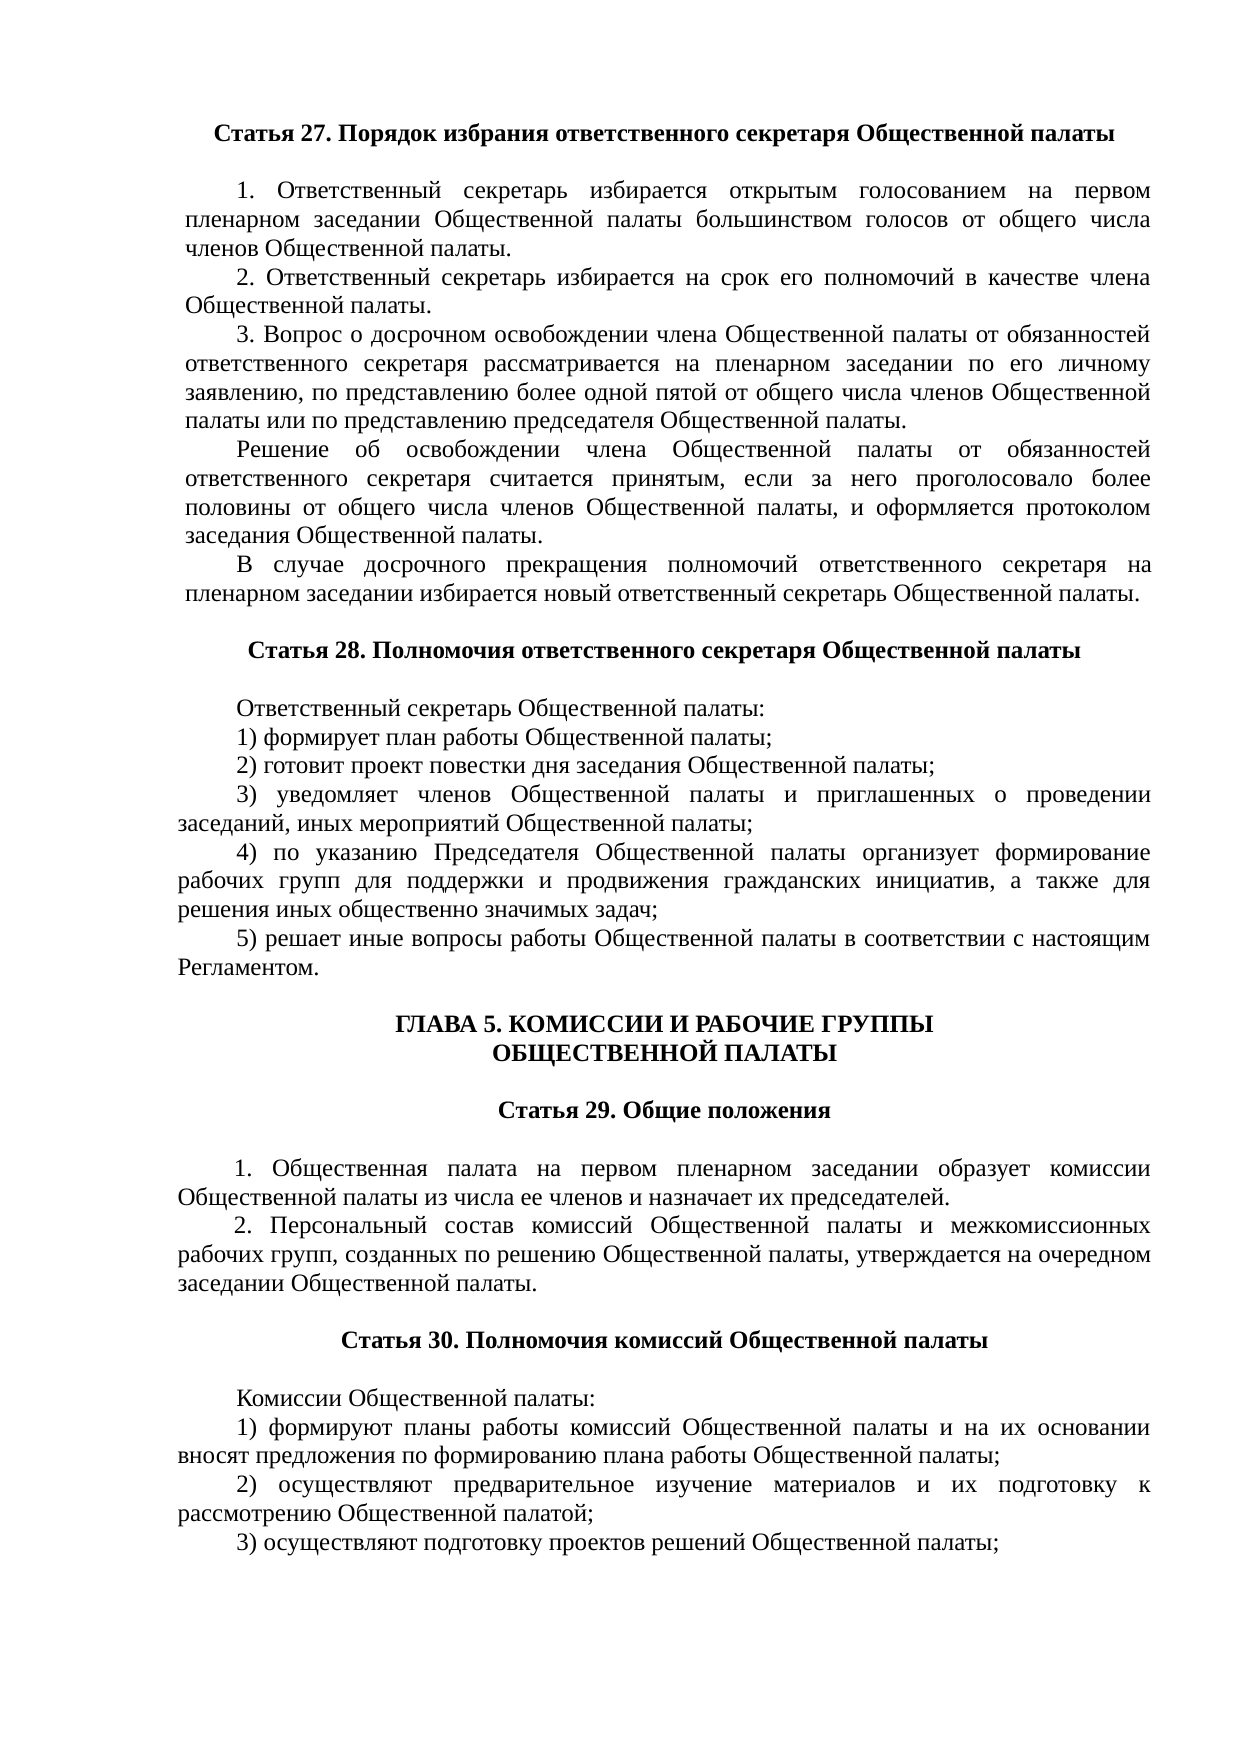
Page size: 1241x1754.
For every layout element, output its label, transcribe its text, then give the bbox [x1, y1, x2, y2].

text Статья 27. Порядок избрания ответственного секретаря Общественной палаты [177, 118, 1152, 147]
text В случае досрочного прекращения полномочий ответственного секретаря на пленарном заседании избирается новый ответственный секретарь Общественной палаты. [185, 549, 1152, 607]
text Статья 29. Общие положения [177, 1096, 1152, 1124]
text 2. Персональный состав комиссий Общественной палаты и межкомиссионных рабочих групп, созданных по решению Общественной палаты, утверждается на очередном заседании Общественной палаты. [177, 1211, 1152, 1297]
text 1. Общественная палата на первом пленарном заседании образует комиссии Общественной палаты из числа ее членов и назначает их председателей. [177, 1153, 1152, 1211]
text Статья 28. Полномочия ответственного секретаря Общественной палаты [177, 636, 1152, 664]
text Статья 30. Полномочия комиссий Общественной палаты [177, 1326, 1152, 1354]
text 5) решает иные вопросы работы Общественной палаты в соответствии с настоящим Регламентом. [177, 923, 1152, 981]
text 1) формируют планы работы комиссий Общественной палаты и на их основании вносят предложения по формированию плана работы Общественной палаты; [177, 1412, 1152, 1469]
text ГЛАВА 5. КОМИССИИ И РАБОЧИЕ ГРУППЫ ОБЩЕСТВЕННОЙ ПАЛАТЫ [177, 1009, 1152, 1067]
text 1. Ответственный секретарь избирается открытым голосованием на первом пленарном заседании Общественной палаты большинством голосов от общего числа членов Общественной палаты. [185, 176, 1152, 262]
text 3. Вопрос о досрочном освобождении члена Общественной палаты от обязанностей ответственного секретаря рассматривается на пленарном заседании по его личному заявлению, по представлению более одной пятой от общего числа членов Общественной палаты или по представлению председателя Общественной палаты. [185, 319, 1152, 434]
text Ответственный секретарь Общественной палаты: [177, 693, 1152, 722]
text 3) осуществляют подготовку проектов решений Общественной палаты; [177, 1527, 1152, 1556]
text Решение об освобождении члена Общественной палаты от обязанностей ответственного секретаря считается принятым, если за него проголосовало более половины от общего числа членов Общественной палаты, и оформляется протоколом заседания Общественной палаты. [185, 434, 1152, 549]
text 2) готовит проект повестки дня заседания Общественной палаты; [177, 751, 1152, 779]
text Комиссии Общественной палаты: [177, 1383, 1152, 1412]
text 1) формирует план работы Общественной палаты; [177, 722, 1152, 751]
text 3) уведомляет членов Общественной палаты и приглашенных о проведении заседаний, иных мероприятий Общественной палаты; [177, 779, 1152, 837]
text 2) осуществляют предварительное изучение материалов и их подготовку к рассмотрению Общественной палатой; [177, 1469, 1152, 1527]
text 2. Ответственный секретарь избирается на срок его полномочий в качестве члена Общественной палаты. [185, 262, 1152, 319]
text 4) по указанию Председателя Общественной палаты организует формирование рабочих групп для поддержки и продвижения гражданских инициатив, а также для решения иных общественно значимых задач; [177, 837, 1152, 923]
